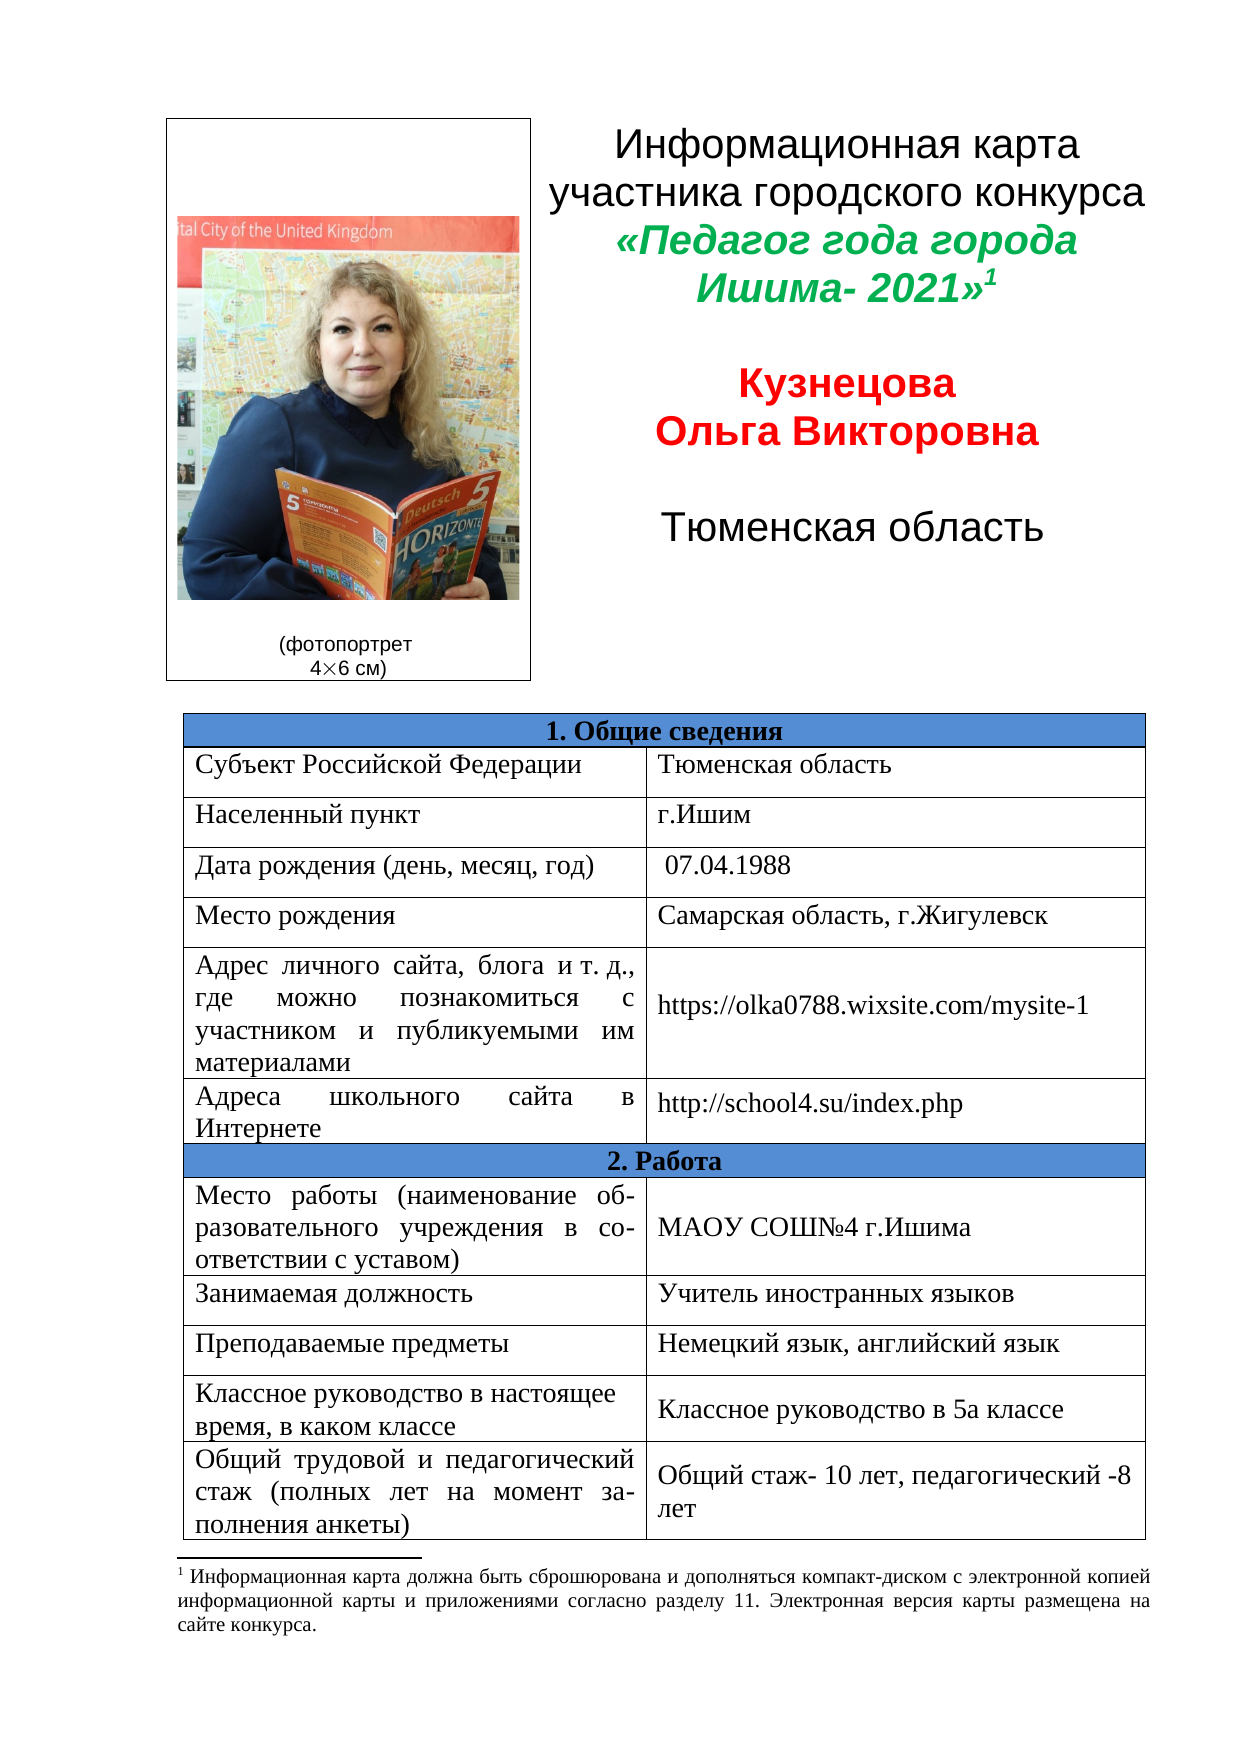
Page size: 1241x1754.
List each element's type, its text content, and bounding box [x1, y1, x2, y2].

table_cell Тюменская область [647, 748, 1145, 797]
table_header (фотопортрет 46 см) [167, 119, 530, 679]
table_cell г.Ишим [647, 798, 1145, 847]
table_header 1. Общие сведения [184, 714, 1145, 746]
table_cell Занимаемая должность [184, 1276, 646, 1325]
table_cell МАОУ СОШ№4 г.Ишима [647, 1178, 1145, 1275]
table_cell 2. Работа [184, 1144, 1145, 1177]
table_cell https://olka0788.wixsite.com/mysite-1 [647, 948, 1145, 1077]
table_cell Место работы (наименование образовательного учреждения в соответствии с уставом) [184, 1178, 646, 1275]
table_cell Общий трудовой и педагогический стаж (полных лет на момент заполнения анкеты) [184, 1442, 646, 1539]
table_cell Место рождения [184, 898, 646, 947]
table_cell Классное руководство в настоящее время, в каком классе [184, 1376, 646, 1441]
table_cell Общий стаж- 10 лет, педагогический -8 лет [647, 1442, 1145, 1539]
picture [177, 216, 520, 600]
table_cell Населенный пункт [184, 798, 646, 847]
table_cell Самарская область, г.Жигулевск [647, 898, 1145, 947]
table_cell Адрес личного сайта, блога и т. д., где можно познакомиться с участником и публикуемыми им материалами [184, 948, 646, 1077]
table_cell Учитель иностранных языков [647, 1276, 1145, 1325]
table_cell 07.04.1988 [647, 848, 1145, 897]
table_cell Субъект Российской Федерации [184, 748, 646, 797]
table_header Информационная карта участника городского конкурса «Педагог года города Ишима- 2021» Кузнецова Ольга Викторовна Тюменская область [531, 118, 1163, 679]
table_cell Адреса школьного сайта в Интернете [184, 1079, 646, 1143]
table_cell Преподаваемые предметы [184, 1326, 646, 1375]
table_cell Классное руководство в 5а классе [647, 1376, 1145, 1441]
table_cell http://school4.su/index.php [647, 1079, 1145, 1143]
table_cell Дата рождения (день, месяц, год) [184, 848, 646, 897]
table_cell Немецкий язык, английский язык [647, 1326, 1145, 1375]
